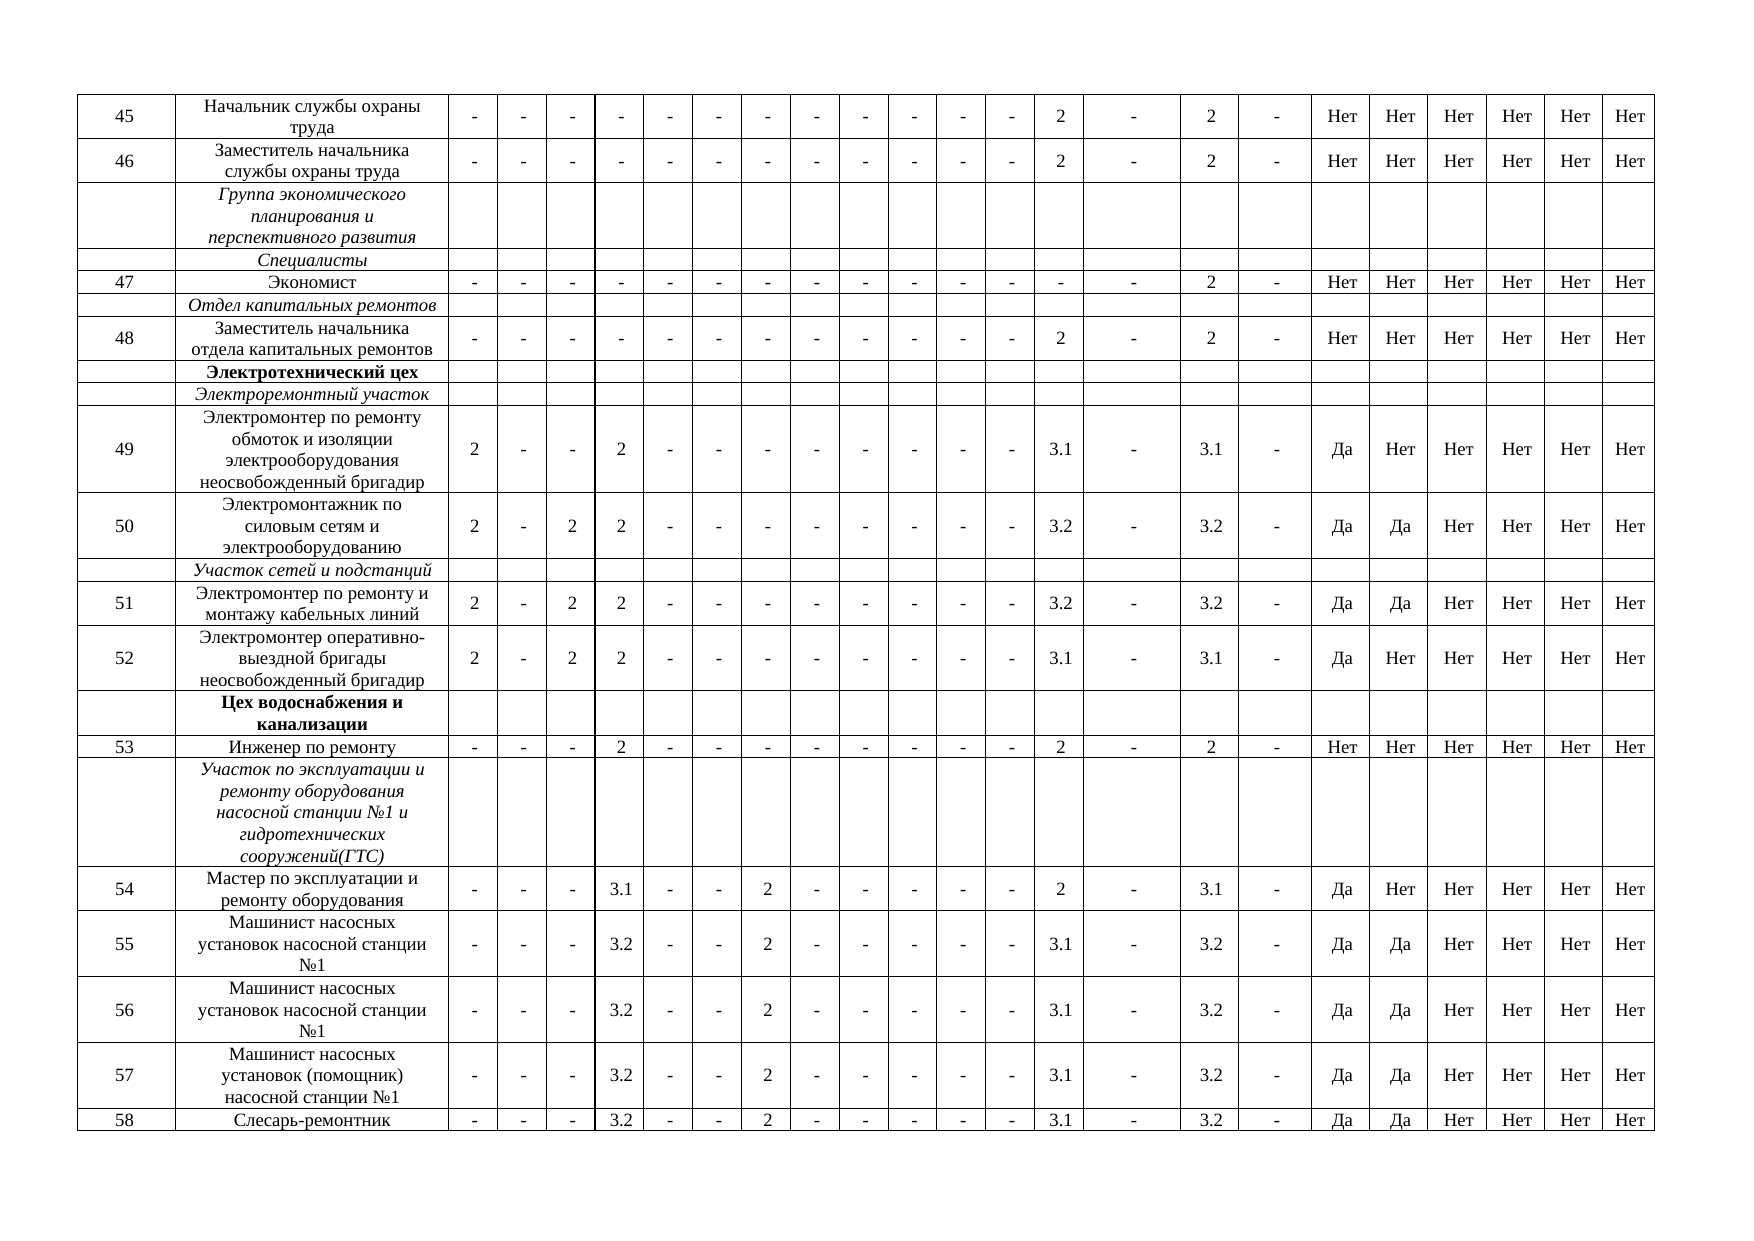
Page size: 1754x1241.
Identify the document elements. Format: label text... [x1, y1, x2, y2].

table_cell 45 [78, 95, 175, 138]
table_cell - [840, 95, 888, 138]
table_cell - [840, 977, 888, 1042]
table_cell [1084, 559, 1180, 581]
table_cell - [498, 493, 546, 558]
table_cell Да [1370, 977, 1427, 1042]
table_cell [889, 294, 936, 316]
table_cell 47 [78, 271, 175, 293]
table_cell Мастер по эксплуатации и ремонту оборудования [176, 867, 448, 910]
table_cell Да [1312, 977, 1369, 1042]
table_cell [742, 559, 790, 581]
table_cell - [1239, 736, 1311, 757]
table_cell Электромонтер по ремонту и монтажу кабельных линий [176, 582, 448, 625]
table_cell - [1084, 736, 1180, 757]
table_cell Нет [1428, 626, 1486, 690]
table_cell [791, 249, 839, 270]
table_cell 2 [1181, 95, 1238, 138]
table_cell - [547, 911, 594, 976]
table_cell Нет [1545, 626, 1602, 690]
table_cell - [937, 977, 985, 1042]
table_cell [1603, 758, 1654, 866]
table_cell Нет [1487, 271, 1544, 293]
table_cell - [889, 736, 936, 757]
table_cell - [889, 977, 936, 1042]
table_cell [596, 294, 643, 316]
table_cell Нет [1487, 493, 1544, 558]
table_cell 52 [78, 626, 175, 690]
table_cell [449, 559, 497, 581]
table_cell - [889, 493, 936, 558]
table_cell 3.2 [596, 1109, 643, 1130]
table_cell [1312, 559, 1369, 581]
table_cell Нет [1603, 736, 1654, 757]
table_cell [1603, 249, 1654, 270]
table_cell Заместитель начальника службы охраны труда [176, 139, 448, 182]
table_cell - [644, 406, 692, 492]
table_cell - [547, 736, 594, 757]
table_cell [78, 361, 175, 382]
table_cell Нет [1603, 977, 1654, 1042]
table_cell Нет [1487, 626, 1544, 690]
table_cell Нет [1428, 582, 1486, 625]
table_cell Нет [1487, 95, 1544, 138]
table_cell [889, 361, 936, 382]
table_cell - [889, 1109, 936, 1130]
table_cell - [693, 139, 741, 182]
table_cell [1312, 361, 1369, 382]
table_cell [986, 383, 1034, 405]
table_cell 3.2 [1181, 911, 1238, 976]
table_cell - [596, 139, 643, 182]
table_cell [547, 249, 594, 270]
table_cell 2 [1035, 139, 1083, 182]
table_cell [937, 294, 985, 316]
table_cell Нет [1370, 95, 1427, 138]
table_cell [791, 294, 839, 316]
table_cell - [840, 736, 888, 757]
table_cell Нет [1312, 139, 1369, 182]
table_cell [937, 383, 985, 405]
table_cell - [791, 1043, 839, 1107]
table_cell - [449, 139, 497, 182]
table_cell [986, 758, 1034, 866]
table_cell 3.1 [1181, 626, 1238, 690]
table_cell Нет [1545, 911, 1602, 976]
table_cell [1239, 249, 1311, 270]
table_cell - [840, 1043, 888, 1107]
table_cell 2 [449, 493, 497, 558]
table_cell - [596, 271, 643, 293]
table_cell Электромонтер по ремонту обмоток и изоляции электрооборудования неосвобожденный бригадир [176, 406, 448, 492]
table_cell - [1035, 271, 1083, 293]
table_cell Нет [1487, 406, 1544, 492]
table_cell - [1084, 406, 1180, 492]
table_cell - [693, 977, 741, 1042]
table_cell Нет [1487, 977, 1544, 1042]
table_cell [1239, 758, 1311, 866]
table_cell [693, 559, 741, 581]
table_cell [1035, 691, 1083, 734]
table_cell Нет [1545, 493, 1602, 558]
table_cell 54 [78, 867, 175, 910]
table_cell [1312, 383, 1369, 405]
table_cell Нет [1428, 977, 1486, 1042]
table_cell [1603, 383, 1654, 405]
table_cell 3.2 [1035, 582, 1083, 625]
table_cell [449, 758, 497, 866]
table_cell [791, 559, 839, 581]
table_cell - [449, 867, 497, 910]
table_cell [1035, 183, 1083, 248]
table_cell Нет [1603, 867, 1654, 910]
table_cell - [644, 582, 692, 625]
table_cell [1487, 183, 1544, 248]
table_cell [1370, 361, 1427, 382]
table_cell [937, 249, 985, 270]
table_cell Нет [1545, 1043, 1602, 1107]
table_cell Электромонтажник по силовым сетям и электрооборудованию [176, 493, 448, 558]
table_cell 57 [78, 1043, 175, 1107]
table_cell - [498, 977, 546, 1042]
table_cell [1487, 249, 1544, 270]
table_cell - [937, 493, 985, 558]
table_cell - [1084, 493, 1180, 558]
table_cell - [791, 493, 839, 558]
table_cell - [791, 911, 839, 976]
table_cell Группа экономического планирования и перспективного развития [176, 183, 448, 248]
table_cell - [986, 1109, 1034, 1130]
table_cell Да [1370, 1043, 1427, 1107]
table_cell [78, 183, 175, 248]
table_cell - [937, 1109, 985, 1130]
table_cell [1312, 758, 1369, 866]
table_cell 58 [78, 1109, 175, 1130]
table_cell - [986, 626, 1034, 690]
table_cell 3.2 [1035, 493, 1083, 558]
table_cell - [693, 1109, 741, 1130]
table_cell Нет [1487, 1109, 1544, 1130]
table_cell [1084, 183, 1180, 248]
table_cell - [986, 271, 1034, 293]
table_cell [596, 559, 643, 581]
table_cell - [644, 626, 692, 690]
table_cell [449, 249, 497, 270]
table_cell [1084, 249, 1180, 270]
table_cell - [986, 493, 1034, 558]
table_cell Нет [1545, 867, 1602, 910]
table_cell Нет [1428, 736, 1486, 757]
table_cell Экономист [176, 271, 448, 293]
table_cell - [1084, 271, 1180, 293]
table_cell - [742, 139, 790, 182]
table_cell - [693, 95, 741, 138]
table_cell - [693, 406, 741, 492]
table_cell [986, 183, 1034, 248]
table_cell [1084, 758, 1180, 866]
table_cell Нет [1312, 271, 1369, 293]
table_cell [78, 249, 175, 270]
table_cell 2 [1181, 317, 1238, 360]
table_cell - [1084, 317, 1180, 360]
table_cell [1545, 691, 1602, 734]
table_cell [1487, 294, 1544, 316]
table_cell Нет [1545, 406, 1602, 492]
table_cell 2 [742, 1109, 790, 1130]
table_cell - [449, 911, 497, 976]
table_cell [986, 691, 1034, 734]
table_cell - [840, 271, 888, 293]
table_cell - [840, 1109, 888, 1130]
table_cell Нет [1603, 582, 1654, 625]
table_cell [1035, 758, 1083, 866]
table_cell [1603, 691, 1654, 734]
table_cell [1239, 691, 1311, 734]
table_cell [644, 758, 692, 866]
table_cell [1545, 294, 1602, 316]
table_cell 2 [596, 406, 643, 492]
table_cell [596, 249, 643, 270]
table_cell Нет [1428, 1109, 1486, 1130]
table_cell Да [1312, 1109, 1369, 1130]
table_cell - [1239, 406, 1311, 492]
table_cell - [840, 911, 888, 976]
table_cell [1603, 183, 1654, 248]
table_cell [840, 691, 888, 734]
table_cell - [889, 271, 936, 293]
table_cell Нет [1545, 1109, 1602, 1130]
table_cell Нет [1428, 493, 1486, 558]
table_cell [889, 758, 936, 866]
table_cell - [547, 1109, 594, 1130]
table_cell [1428, 758, 1486, 866]
table_cell [1084, 361, 1180, 382]
table_cell - [1084, 1043, 1180, 1107]
table_cell - [547, 95, 594, 138]
table_cell 2 [596, 736, 643, 757]
table_cell Нет [1487, 582, 1544, 625]
table_cell [742, 183, 790, 248]
table_cell - [644, 95, 692, 138]
table_cell - [1239, 271, 1311, 293]
table_cell [498, 691, 546, 734]
table_cell Да [1312, 582, 1369, 625]
table_cell [1603, 361, 1654, 382]
table_cell [498, 183, 546, 248]
table_cell 53 [78, 736, 175, 757]
table_cell 2 [449, 582, 497, 625]
table_cell 2 [596, 493, 643, 558]
table_cell Нет [1428, 139, 1486, 182]
table_cell Нет [1487, 139, 1544, 182]
table_cell [1545, 383, 1602, 405]
table_cell [498, 294, 546, 316]
table_cell [1603, 294, 1654, 316]
table_cell [937, 361, 985, 382]
table_cell 3.2 [1181, 1043, 1238, 1107]
table_cell Да [1312, 867, 1369, 910]
table_cell - [498, 867, 546, 910]
table_cell 3.1 [1035, 977, 1083, 1042]
table_cell - [1239, 317, 1311, 360]
table_cell [937, 691, 985, 734]
table_cell Специалисты [176, 249, 448, 270]
table_cell - [889, 95, 936, 138]
table_cell 3.1 [1035, 626, 1083, 690]
table_cell [1428, 559, 1486, 581]
table_cell 55 [78, 911, 175, 976]
table_cell - [791, 317, 839, 360]
table_cell - [937, 95, 985, 138]
table_cell - [791, 736, 839, 757]
table_cell - [449, 736, 497, 757]
table_cell [840, 383, 888, 405]
table_cell [693, 758, 741, 866]
table_cell Электромонтер оперативно-выездной бригады неосвобожденный бригадир [176, 626, 448, 690]
table_cell 3.2 [596, 977, 643, 1042]
table_cell [840, 559, 888, 581]
table_cell - [693, 1043, 741, 1107]
table_cell [1181, 183, 1238, 248]
table_cell - [742, 406, 790, 492]
table_cell - [937, 911, 985, 976]
table_cell 2 [1181, 139, 1238, 182]
table_cell 2 [547, 493, 594, 558]
table_cell Нет [1487, 911, 1544, 976]
table_cell 3.2 [1181, 493, 1238, 558]
table_cell Нет [1545, 139, 1602, 182]
table_cell [1428, 249, 1486, 270]
table_cell [986, 361, 1034, 382]
table_cell 3.1 [1181, 406, 1238, 492]
table_cell - [889, 139, 936, 182]
table_cell [791, 691, 839, 734]
table_cell [498, 758, 546, 866]
table_cell Начальник службы охраны труда [176, 95, 448, 138]
table_cell - [1084, 911, 1180, 976]
table_cell - [498, 1109, 546, 1130]
table_cell Нет [1370, 271, 1427, 293]
table_cell - [986, 317, 1034, 360]
table_cell [986, 294, 1034, 316]
table_cell 2 [449, 406, 497, 492]
table_cell - [644, 271, 692, 293]
table_cell [693, 183, 741, 248]
table_cell Нет [1603, 406, 1654, 492]
table_cell [1370, 183, 1427, 248]
table_cell [840, 249, 888, 270]
table_cell Нет [1428, 317, 1486, 360]
table_cell - [791, 95, 839, 138]
table_cell [596, 758, 643, 866]
table_cell - [644, 736, 692, 757]
table_cell - [547, 317, 594, 360]
table_cell - [986, 139, 1034, 182]
table_cell Участок по эксплуатации и ремонту оборудования насосной станции №1 и гидротехнических сооружений(ГТС) [176, 758, 448, 866]
table_cell 3.1 [1035, 1043, 1083, 1107]
table_cell - [1239, 911, 1311, 976]
table_cell [1370, 383, 1427, 405]
table_cell - [547, 139, 594, 182]
table_cell [1545, 559, 1602, 581]
table_cell - [937, 736, 985, 757]
table_cell - [498, 406, 546, 492]
table_cell Да [1312, 406, 1369, 492]
table_cell [547, 691, 594, 734]
table_cell - [889, 582, 936, 625]
table_cell - [1084, 95, 1180, 138]
table_cell [1084, 383, 1180, 405]
table_cell Нет [1428, 271, 1486, 293]
table_cell [1428, 691, 1486, 734]
table_cell [1084, 691, 1180, 734]
table_cell - [449, 977, 497, 1042]
table_cell - [644, 317, 692, 360]
table_cell [596, 183, 643, 248]
table_cell Машинист насосных установок насосной станции №1 [176, 911, 448, 976]
table_cell [693, 383, 741, 405]
table_cell [1239, 361, 1311, 382]
table_cell Да [1312, 626, 1369, 690]
table_cell 2 [547, 626, 594, 690]
table_cell [1181, 758, 1238, 866]
table_cell Нет [1545, 736, 1602, 757]
table_cell [1035, 559, 1083, 581]
table_cell [1084, 294, 1180, 316]
table_cell 2 [1035, 95, 1083, 138]
table_cell - [693, 911, 741, 976]
table_cell [78, 691, 175, 734]
table_cell 2 [1035, 867, 1083, 910]
table_cell Нет [1487, 867, 1544, 910]
table_cell - [742, 582, 790, 625]
table_cell - [840, 582, 888, 625]
table_cell [937, 559, 985, 581]
table_cell Нет [1603, 271, 1654, 293]
table_cell 2 [742, 1043, 790, 1107]
table_cell Машинист насосных установок насосной станции №1 [176, 977, 448, 1042]
table_cell [644, 361, 692, 382]
table_cell 3.1 [596, 867, 643, 910]
table_cell [693, 294, 741, 316]
table_cell - [889, 317, 936, 360]
table_cell [1181, 559, 1238, 581]
table_cell [1312, 294, 1369, 316]
table_cell - [693, 626, 741, 690]
table_cell [889, 249, 936, 270]
table_cell - [791, 626, 839, 690]
table_cell - [449, 1109, 497, 1130]
table_cell [693, 249, 741, 270]
table_cell - [644, 139, 692, 182]
table_cell [1487, 361, 1544, 382]
table_cell - [742, 626, 790, 690]
table_cell - [889, 911, 936, 976]
table_cell - [889, 626, 936, 690]
table_cell Нет [1603, 139, 1654, 182]
table_cell [1428, 383, 1486, 405]
table_cell - [986, 406, 1034, 492]
table_cell - [742, 493, 790, 558]
table_cell [986, 249, 1034, 270]
table_cell - [791, 139, 839, 182]
table_cell Инженер по ремонту [176, 736, 448, 757]
table_cell 3.1 [1035, 406, 1083, 492]
table_cell 3.2 [1181, 582, 1238, 625]
table_cell 2 [449, 626, 497, 690]
table_cell Нет [1603, 911, 1654, 976]
table_cell [449, 294, 497, 316]
table_cell [78, 294, 175, 316]
table_cell [742, 691, 790, 734]
table_cell [449, 383, 497, 405]
table_cell - [791, 867, 839, 910]
table_cell Электротехнический цех [176, 361, 448, 382]
table_cell - [986, 582, 1034, 625]
table_cell - [986, 911, 1034, 976]
table_cell - [889, 867, 936, 910]
table_cell - [449, 271, 497, 293]
table_cell [547, 559, 594, 581]
table_cell [889, 691, 936, 734]
table_cell 3.1 [1035, 911, 1083, 976]
table_cell - [937, 867, 985, 910]
table_cell [1370, 758, 1427, 866]
table_cell [498, 361, 546, 382]
table_cell - [986, 736, 1034, 757]
table_cell - [1239, 139, 1311, 182]
table_cell [1545, 758, 1602, 866]
table_cell [78, 559, 175, 581]
table_cell - [986, 867, 1034, 910]
table_cell 2 [596, 582, 643, 625]
table_cell [449, 361, 497, 382]
table_cell - [693, 736, 741, 757]
table_cell Нет [1603, 1043, 1654, 1107]
table_cell - [547, 1043, 594, 1107]
table_cell - [937, 139, 985, 182]
table_cell - [937, 406, 985, 492]
table_cell - [693, 582, 741, 625]
table_cell Да [1370, 911, 1427, 976]
table_cell Да [1312, 911, 1369, 976]
table_cell [889, 559, 936, 581]
table_cell 2 [742, 867, 790, 910]
table_cell - [498, 317, 546, 360]
table_cell Нет [1312, 95, 1369, 138]
table_cell - [791, 271, 839, 293]
table_cell Нет [1603, 626, 1654, 690]
table_cell Нет [1487, 736, 1544, 757]
table_cell Нет [1545, 271, 1602, 293]
table_cell Нет [1545, 317, 1602, 360]
table_cell [986, 559, 1034, 581]
table_cell - [693, 867, 741, 910]
table_cell 56 [78, 977, 175, 1042]
table_cell - [1239, 626, 1311, 690]
table_cell - [644, 977, 692, 1042]
table_cell - [644, 911, 692, 976]
table_cell [742, 758, 790, 866]
table_cell - [693, 317, 741, 360]
table_cell [1312, 183, 1369, 248]
table_cell [840, 294, 888, 316]
table_cell [1181, 361, 1238, 382]
table_cell - [498, 1043, 546, 1107]
table_cell [78, 758, 175, 866]
table_cell - [889, 1043, 936, 1107]
table_cell Нет [1603, 493, 1654, 558]
table_cell [547, 758, 594, 866]
table_cell - [1084, 977, 1180, 1042]
table_cell [1239, 559, 1311, 581]
table_cell Да [1370, 582, 1427, 625]
table_cell [791, 361, 839, 382]
table_cell [1545, 183, 1602, 248]
table_cell Нет [1370, 626, 1427, 690]
table_cell 50 [78, 493, 175, 558]
table_cell [1370, 249, 1427, 270]
table_cell Нет [1545, 582, 1602, 625]
table_cell 2 [1035, 736, 1083, 757]
table_cell Нет [1370, 139, 1427, 182]
table_cell [1181, 249, 1238, 270]
table_cell - [1239, 493, 1311, 558]
table_cell Да [1312, 493, 1369, 558]
table_cell [644, 294, 692, 316]
table_cell Нет [1428, 911, 1486, 976]
table_cell - [937, 626, 985, 690]
table_cell Нет [1370, 736, 1427, 757]
table_cell [791, 758, 839, 866]
table_cell [1181, 691, 1238, 734]
table_cell - [742, 317, 790, 360]
table_cell - [498, 139, 546, 182]
table_cell - [889, 406, 936, 492]
table_cell 2 [596, 626, 643, 690]
table_cell 3.2 [596, 1043, 643, 1107]
table_cell [840, 361, 888, 382]
table_cell [498, 383, 546, 405]
table_cell [644, 249, 692, 270]
table_cell [1428, 294, 1486, 316]
table_cell 3.2 [1181, 1109, 1238, 1130]
table_cell - [498, 911, 546, 976]
table_cell - [791, 1109, 839, 1130]
table_cell [547, 383, 594, 405]
table_cell - [498, 626, 546, 690]
table_cell Нет [1370, 317, 1427, 360]
table_cell - [840, 139, 888, 182]
table_cell [937, 758, 985, 866]
table_cell Слесарь-ремонтник [176, 1109, 448, 1130]
table_cell - [937, 1043, 985, 1107]
table_cell - [449, 1043, 497, 1107]
table_cell [1181, 383, 1238, 405]
table_cell [1035, 249, 1083, 270]
table_cell 49 [78, 406, 175, 492]
table_cell - [1084, 626, 1180, 690]
table_cell Нет [1603, 95, 1654, 138]
table_cell Машинист насосных установок (помощник) насосной станции №1 [176, 1043, 448, 1107]
table_cell [693, 361, 741, 382]
table_cell Электроремонтный участок [176, 383, 448, 405]
table_cell [1428, 361, 1486, 382]
table_cell Нет [1312, 736, 1369, 757]
table_cell Отдел капитальных ремонтов [176, 294, 448, 316]
table_cell - [693, 493, 741, 558]
table_cell [791, 183, 839, 248]
table_cell [1035, 383, 1083, 405]
table_cell - [1239, 582, 1311, 625]
table_cell [498, 559, 546, 581]
table_cell - [498, 582, 546, 625]
table_cell - [449, 317, 497, 360]
table_cell [1487, 383, 1544, 405]
table_cell - [742, 736, 790, 757]
table_cell - [644, 867, 692, 910]
table_cell Да [1370, 1109, 1427, 1130]
table_cell - [1239, 1109, 1311, 1130]
table_cell - [547, 271, 594, 293]
table_cell [1239, 294, 1311, 316]
table_cell [693, 691, 741, 734]
table_cell Нет [1312, 317, 1369, 360]
table_cell 2 [1181, 271, 1238, 293]
table_cell - [547, 406, 594, 492]
table_cell [644, 183, 692, 248]
table_cell [1312, 249, 1369, 270]
table_cell [791, 383, 839, 405]
table_cell Участок сетей и подстанций [176, 559, 448, 581]
table_cell [1035, 361, 1083, 382]
table_cell - [1239, 95, 1311, 138]
table_cell [1487, 559, 1544, 581]
table_cell Да [1312, 1043, 1369, 1107]
table_cell Нет [1545, 977, 1602, 1042]
table_cell - [1084, 867, 1180, 910]
table_cell - [596, 317, 643, 360]
table_cell - [596, 95, 643, 138]
table_cell [547, 183, 594, 248]
table_cell [1545, 249, 1602, 270]
table_cell Нет [1603, 317, 1654, 360]
table_cell 2 [547, 582, 594, 625]
table_cell - [1084, 1109, 1180, 1130]
table_cell - [791, 582, 839, 625]
table_cell [596, 361, 643, 382]
table_cell - [644, 493, 692, 558]
table_cell [1239, 383, 1311, 405]
table_cell [840, 183, 888, 248]
table_cell [1370, 691, 1427, 734]
table_cell [742, 249, 790, 270]
table_cell - [937, 582, 985, 625]
table_cell - [937, 317, 985, 360]
table_cell 48 [78, 317, 175, 360]
table_cell - [547, 867, 594, 910]
table_cell Цех водоснабжения и канализации [176, 691, 448, 734]
table_cell - [840, 317, 888, 360]
table_cell 46 [78, 139, 175, 182]
table_cell 3.1 [1035, 1109, 1083, 1130]
table_cell Нет [1545, 95, 1602, 138]
table_cell [449, 691, 497, 734]
table_cell 2 [742, 911, 790, 976]
table_cell [1545, 361, 1602, 382]
table_cell Да [1370, 493, 1427, 558]
table_cell [889, 183, 936, 248]
table_cell - [1239, 1043, 1311, 1107]
table_cell [1239, 183, 1311, 248]
table_cell Нет [1428, 95, 1486, 138]
table_cell [937, 183, 985, 248]
table_cell - [1084, 139, 1180, 182]
table_cell Нет [1428, 406, 1486, 492]
table_cell - [693, 271, 741, 293]
table_cell - [840, 626, 888, 690]
table_cell 51 [78, 582, 175, 625]
table_cell [1487, 758, 1544, 866]
table_cell [644, 559, 692, 581]
table_cell [644, 691, 692, 734]
table_cell Нет [1603, 1109, 1654, 1130]
table_cell - [986, 977, 1034, 1042]
table_cell [547, 361, 594, 382]
table_cell Нет [1487, 1043, 1544, 1107]
table_cell - [547, 977, 594, 1042]
table_cell [742, 383, 790, 405]
table_cell - [840, 406, 888, 492]
table_cell Заместитель начальника отдела капитальных ремонтов [176, 317, 448, 360]
table_cell 2 [1035, 317, 1083, 360]
table_cell [889, 383, 936, 405]
table_cell [547, 294, 594, 316]
table_cell [1487, 691, 1544, 734]
table_cell Нет [1428, 1043, 1486, 1107]
table_cell 2 [1181, 736, 1238, 757]
table_cell - [1084, 582, 1180, 625]
table_cell Нет [1370, 406, 1427, 492]
table_cell [1370, 294, 1427, 316]
table_cell 3.2 [596, 911, 643, 976]
table_cell - [498, 95, 546, 138]
table_cell [596, 383, 643, 405]
table_cell Нет [1370, 867, 1427, 910]
table_cell - [986, 1043, 1034, 1107]
table_cell [78, 383, 175, 405]
table_cell - [498, 736, 546, 757]
table_cell Нет [1428, 867, 1486, 910]
table_cell [1370, 559, 1427, 581]
table_cell - [498, 271, 546, 293]
table_cell - [449, 95, 497, 138]
table_cell 3.2 [1181, 977, 1238, 1042]
table_cell - [840, 867, 888, 910]
table_cell [1428, 183, 1486, 248]
table_cell 3.1 [1181, 867, 1238, 910]
table_cell [742, 294, 790, 316]
table_cell - [644, 1109, 692, 1130]
table_cell - [791, 406, 839, 492]
table_cell [596, 691, 643, 734]
table_cell - [742, 95, 790, 138]
table_cell Нет [1487, 317, 1544, 360]
table_cell [1603, 559, 1654, 581]
table_cell [1181, 294, 1238, 316]
table_cell - [1239, 977, 1311, 1042]
table_cell [1312, 691, 1369, 734]
table_cell - [644, 1043, 692, 1107]
table_cell [742, 361, 790, 382]
table_cell [840, 758, 888, 866]
table_cell [449, 183, 497, 248]
table_cell 2 [742, 977, 790, 1042]
table_cell - [937, 271, 985, 293]
table_cell - [791, 977, 839, 1042]
table_cell [644, 383, 692, 405]
table_cell [498, 249, 546, 270]
table_cell - [840, 493, 888, 558]
table_cell - [986, 95, 1034, 138]
table_cell [1035, 294, 1083, 316]
table_cell - [1239, 867, 1311, 910]
table_cell - [742, 271, 790, 293]
